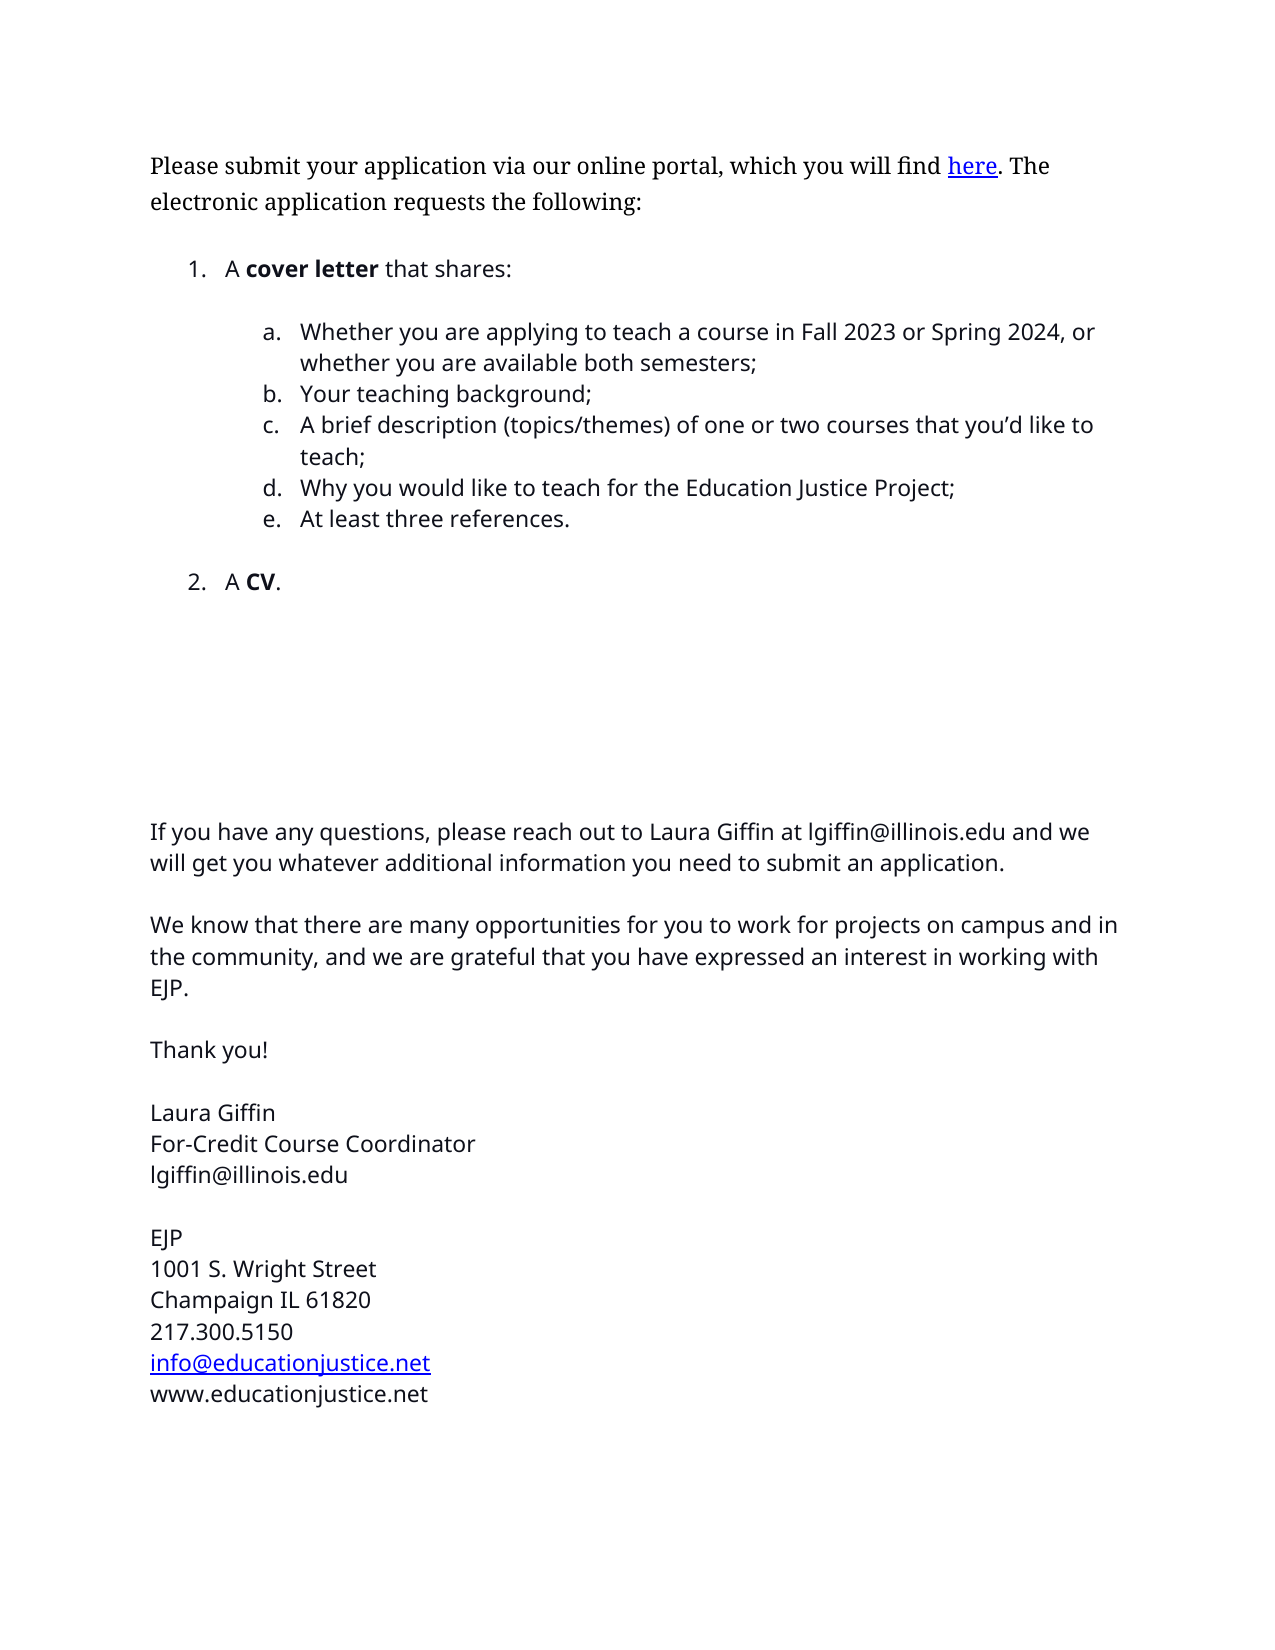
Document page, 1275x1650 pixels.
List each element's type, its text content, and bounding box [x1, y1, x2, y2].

list Why you would like to teach for the Education Justice Project; [262, 472, 1125, 503]
list A CV. [187, 566, 1125, 597]
text www.educationjustice.net [150, 1378, 1125, 1409]
list Whether you are applying to teach a course in Fall 2023 or Spring 2024, or whether you are available both semesters; [262, 316, 1125, 378]
text info@educationjustice.net [150, 1347, 1125, 1378]
text If you have any questions, please reach out to Laura Giffin at lgiffin@illinois.edu and we will get you whatever additional information you need to submit an application. [150, 816, 1125, 878]
list Your teaching background; [262, 378, 1125, 409]
text Please submit your application via our online portal, which you will find here. The electronic application requests the following: [150, 150, 1125, 217]
text Champaign IL 61820 [150, 1284, 1125, 1316]
text Thank you! [150, 1034, 1125, 1066]
list A cover letter that shares: [187, 253, 1125, 284]
text Laura Giffin [150, 1097, 1125, 1128]
list A brief description (topics/themes) of one or two courses that you’d like to teach; [262, 409, 1125, 472]
text lgiffin@illinois.edu [150, 1159, 1125, 1191]
text EJP [150, 1222, 1125, 1253]
text 1001 S. Wright Street [150, 1253, 1125, 1284]
text For-Credit Course Coordinator [150, 1128, 1125, 1159]
list At least three references. [262, 503, 1125, 534]
text 217.300.5150 [150, 1316, 1125, 1347]
text We know that there are many opportunities for you to work for projects on campus and in the community, and we are grateful that you have expressed an interest in working with EJP. [150, 909, 1125, 1003]
